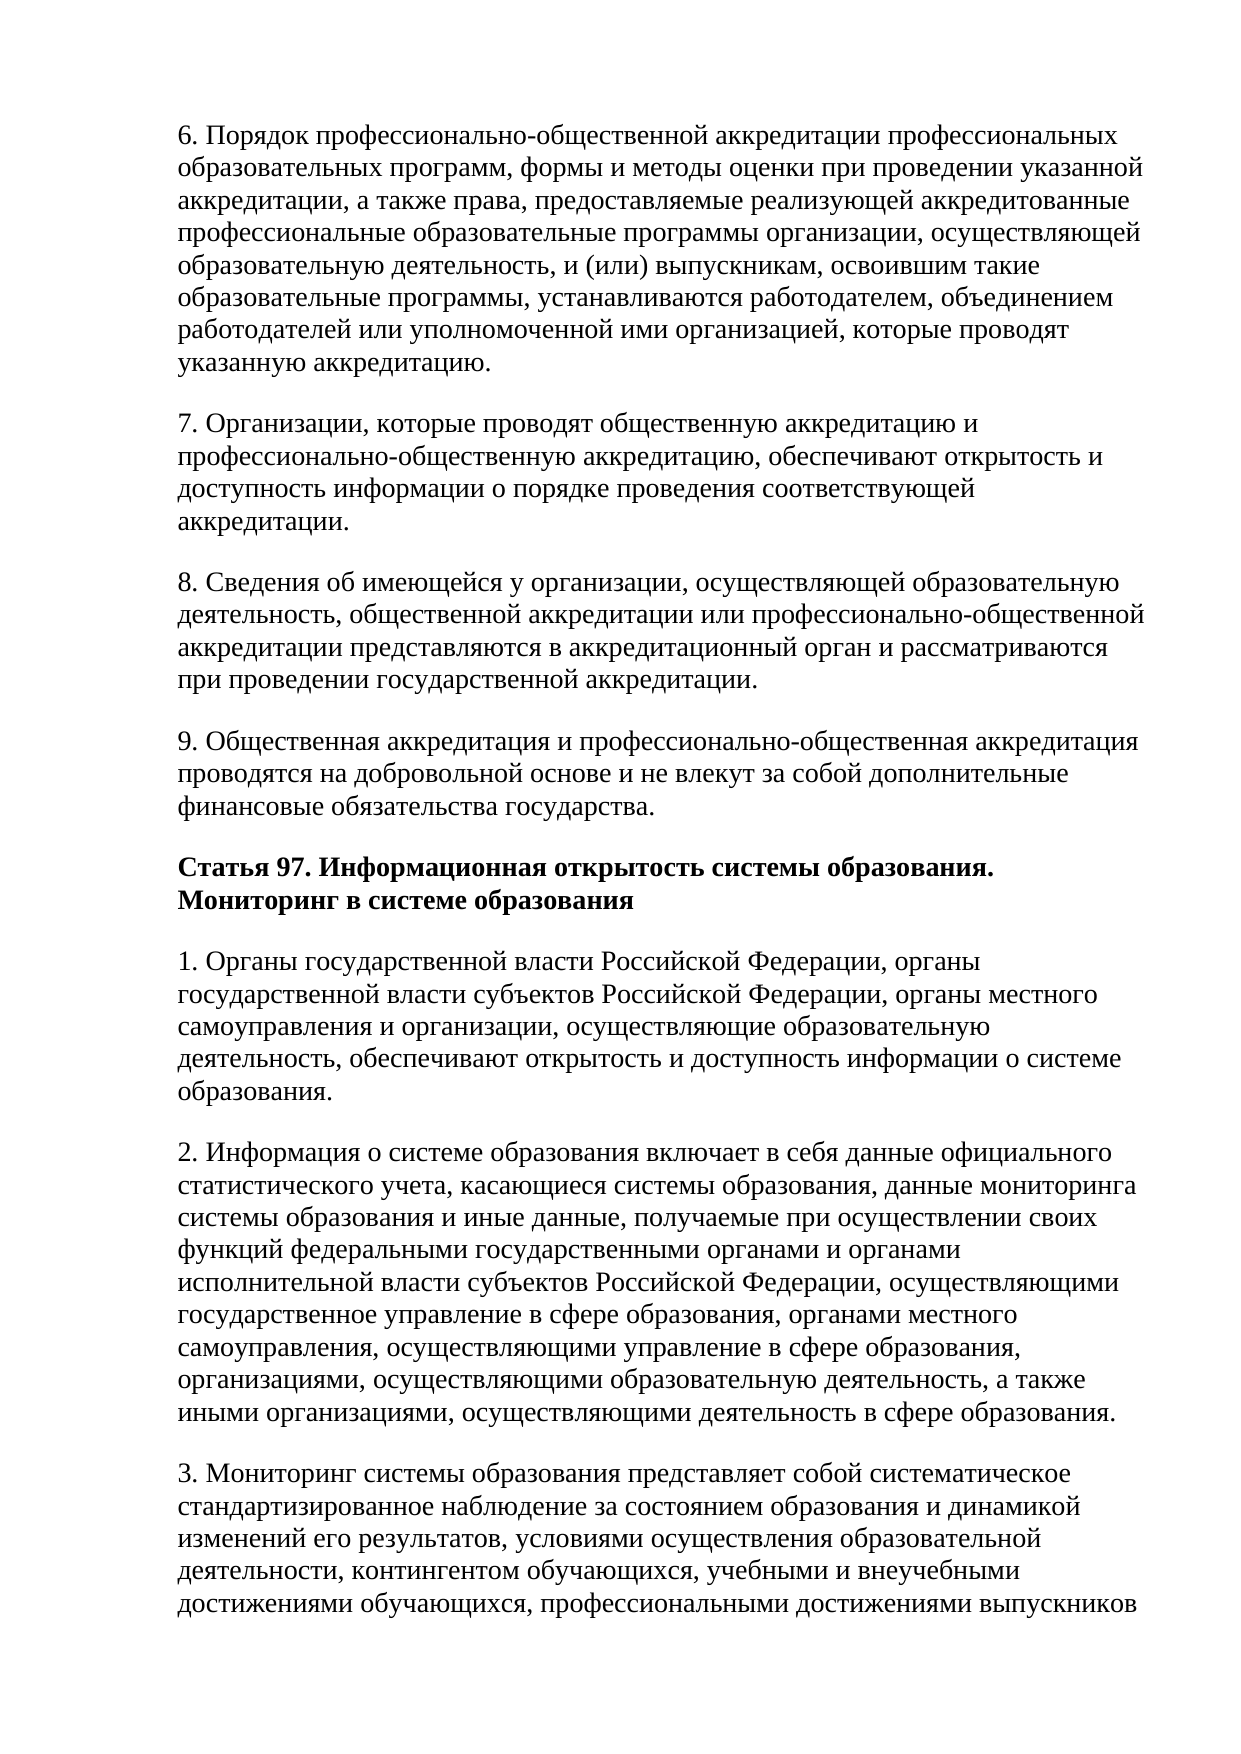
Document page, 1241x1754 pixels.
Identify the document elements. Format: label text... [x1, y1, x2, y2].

text 9. Общественная аккредитация и профессионально-общественная аккредитация проводятся на добровольной основе и не влекут за собой дополнительные финансовые обязательства государства. [177, 724, 1152, 821]
text 7. Организации, которые проводят общественную аккредитацию и профессионально-общественную аккредитацию, обеспечивают открытость и доступность информации о порядке проведения соответствующей аккредитации. [177, 406, 1152, 536]
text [177, 1456, 1152, 1618]
text 2. Информация о системе образования включает в себя данные официального статистического учета, касающиеся системы образования, данные мониторинга системы образования и иные данные, получаемые при осуществлении своих функций федеральными государственными органами и органами исполнительной власти субъектов Российской Федерации, осуществляющими государственное управление в сфере образования, органами местного самоуправления, осуществляющими управление в сфере образования, организациями, осуществляющими образовательную деятельность, а также иными организациями, осуществляющими деятельность в сфере образования. [177, 1135, 1152, 1427]
text Статья 97. Информационная открытость системы образования. Мониторинг в системе образования [177, 850, 1152, 915]
text 6. Порядок профессионально-общественной аккредитации профессиональных образовательных программ, формы и методы оценки при проведении указанной аккредитации, а также права, предоставляемые реализующей аккредитованные профессиональные образовательные программы организации, осуществляющей образовательную деятельность, и (или) выпускникам, освоившим такие образовательные программы, устанавливаются работодателем, объединением работодателей или уполномоченной ими организацией, которые проводят указанную аккредитацию. [177, 118, 1152, 377]
text 8. Сведения об имеющейся у организации, осуществляющей образовательную деятельность, общественной аккредитации или профессионально-общественной аккредитации представляются в аккредитационный орган и рассматриваются при проведении государственной аккредитации. [177, 565, 1152, 695]
text 1. Органы государственной власти Российской Федерации, органы государственной власти субъектов Российской Федерации, органы местного самоуправления и организации, осуществляющие образовательную деятельность, обеспечивают открытость и доступность информации о системе образования. [177, 944, 1152, 1106]
